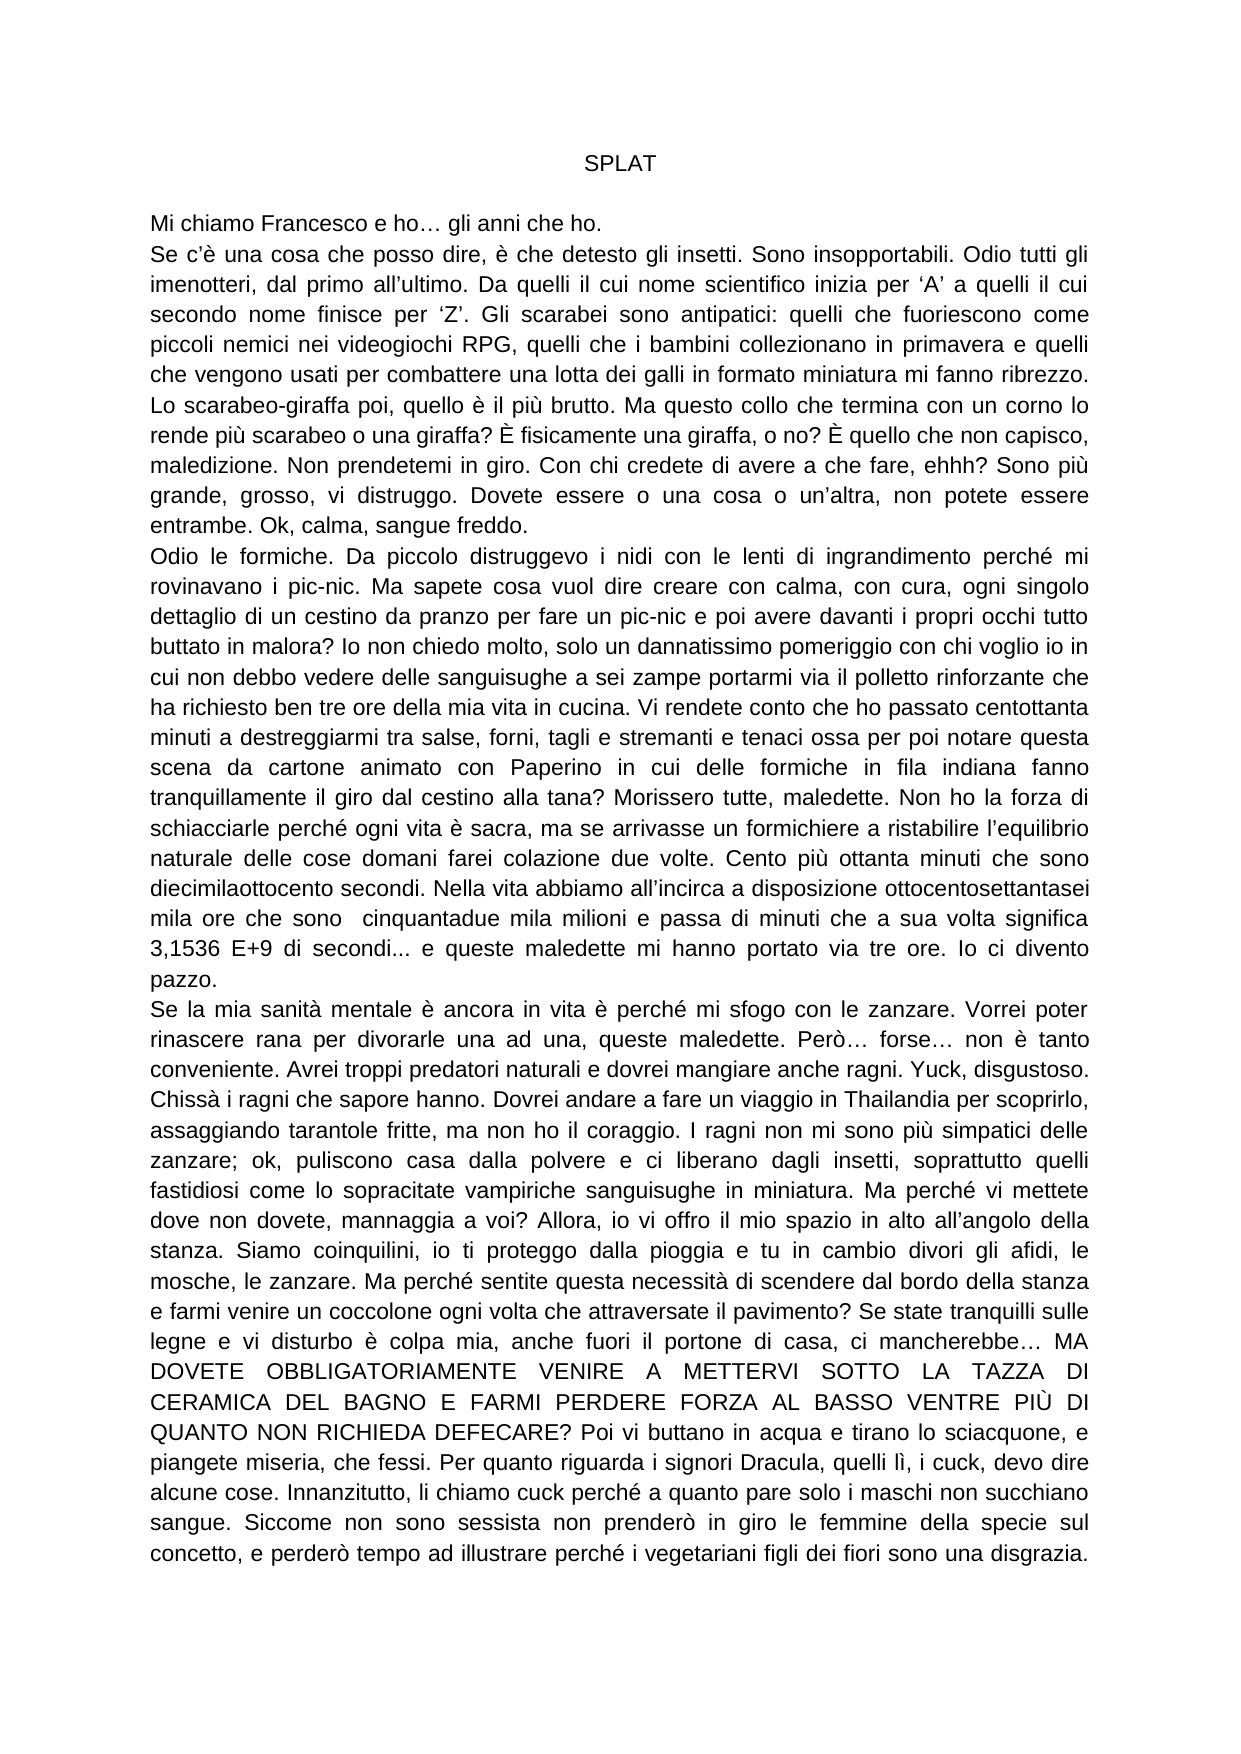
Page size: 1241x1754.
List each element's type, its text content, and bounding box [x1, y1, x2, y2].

text SPLAT [150, 150, 1090, 176]
text Se c’è una cosa che posso dire, è che detesto gli insetti. Sono insopportabili. Odio tutti gli imenotteri, dal primo all’ultimo. Da quelli il cui nome scientifico inizia per ‘A’ a quelli il cui secondo nome finisce per ‘Z’. Gli scarabei sono antipatici: quelli che fuoriescono come piccoli nemici nei videogiochi RPG, quelli che i bambini collezionano in primavera e quelli che vengono usati per combattere una lotta dei galli in formato miniatura mi fanno ribrezzo. Lo scarabeo-giraffa poi, quello è il più brutto. Ma questo collo che termina con un corno lo rende più scarabeo o una giraffa? È fisicamente una giraffa, o no? È quello che non capisco, maledizione. Non prendetemi in giro. Con chi credete di avere a che fare, ehhh? Sono più grande, grosso, vi distruggo. Dovete essere o una cosa o un’altra, non potete essere entrambe. Ok, calma, sangue freddo. [150, 241, 1090, 539]
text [150, 996, 1090, 1566]
text Odio le formiche. Da piccolo distruggevo i nidi con le lenti di ingrandimento perché mi rovinavano i pic-nic. Ma sapete cosa vuol dire creare con calma, con cura, ogni singolo dettaglio di un cestino da pranzo per fare un pic-nic e poi avere davanti i propri occhi tutto buttato in malora? Io non chiedo molto, solo un dannatissimo pomeriggio con chi voglio io in cui non debbo vedere delle sanguisughe a sei zampe portarmi via il polletto rinforzante che ha richiesto ben tre ore della mia vita in cucina. Vi rendete conto che ho passato centottanta minuti a destreggiarmi tra salse, forni, tagli e stremanti e tenaci ossa per poi notare questa scena da cartone animato con Paperino in cui delle formiche in fila indiana fanno tranquillamente il giro dal cestino alla tana? Morissero tutte, maledette. Non ho la forza di schiacciarle perché ogni vita è sacra, ma se arrivasse un formichiere a ristabilire l’equilibrio naturale delle cose domani farei colazione due volte. Cento più ottanta minuti che sono diecimilaottocento secondi. Nella vita abbiamo all’incirca a disposizione ottocentosettantasei mila ore che sono cinquantadue mila milioni e passa di minuti che a sua volta significa 3,1536 E+9 di secondi... e queste maledette mi hanno portato via tre ore. Io ci divento pazzo. [150, 543, 1090, 992]
text Mi chiamo Francesco e ho… gli anni che ho. [150, 210, 1090, 237]
